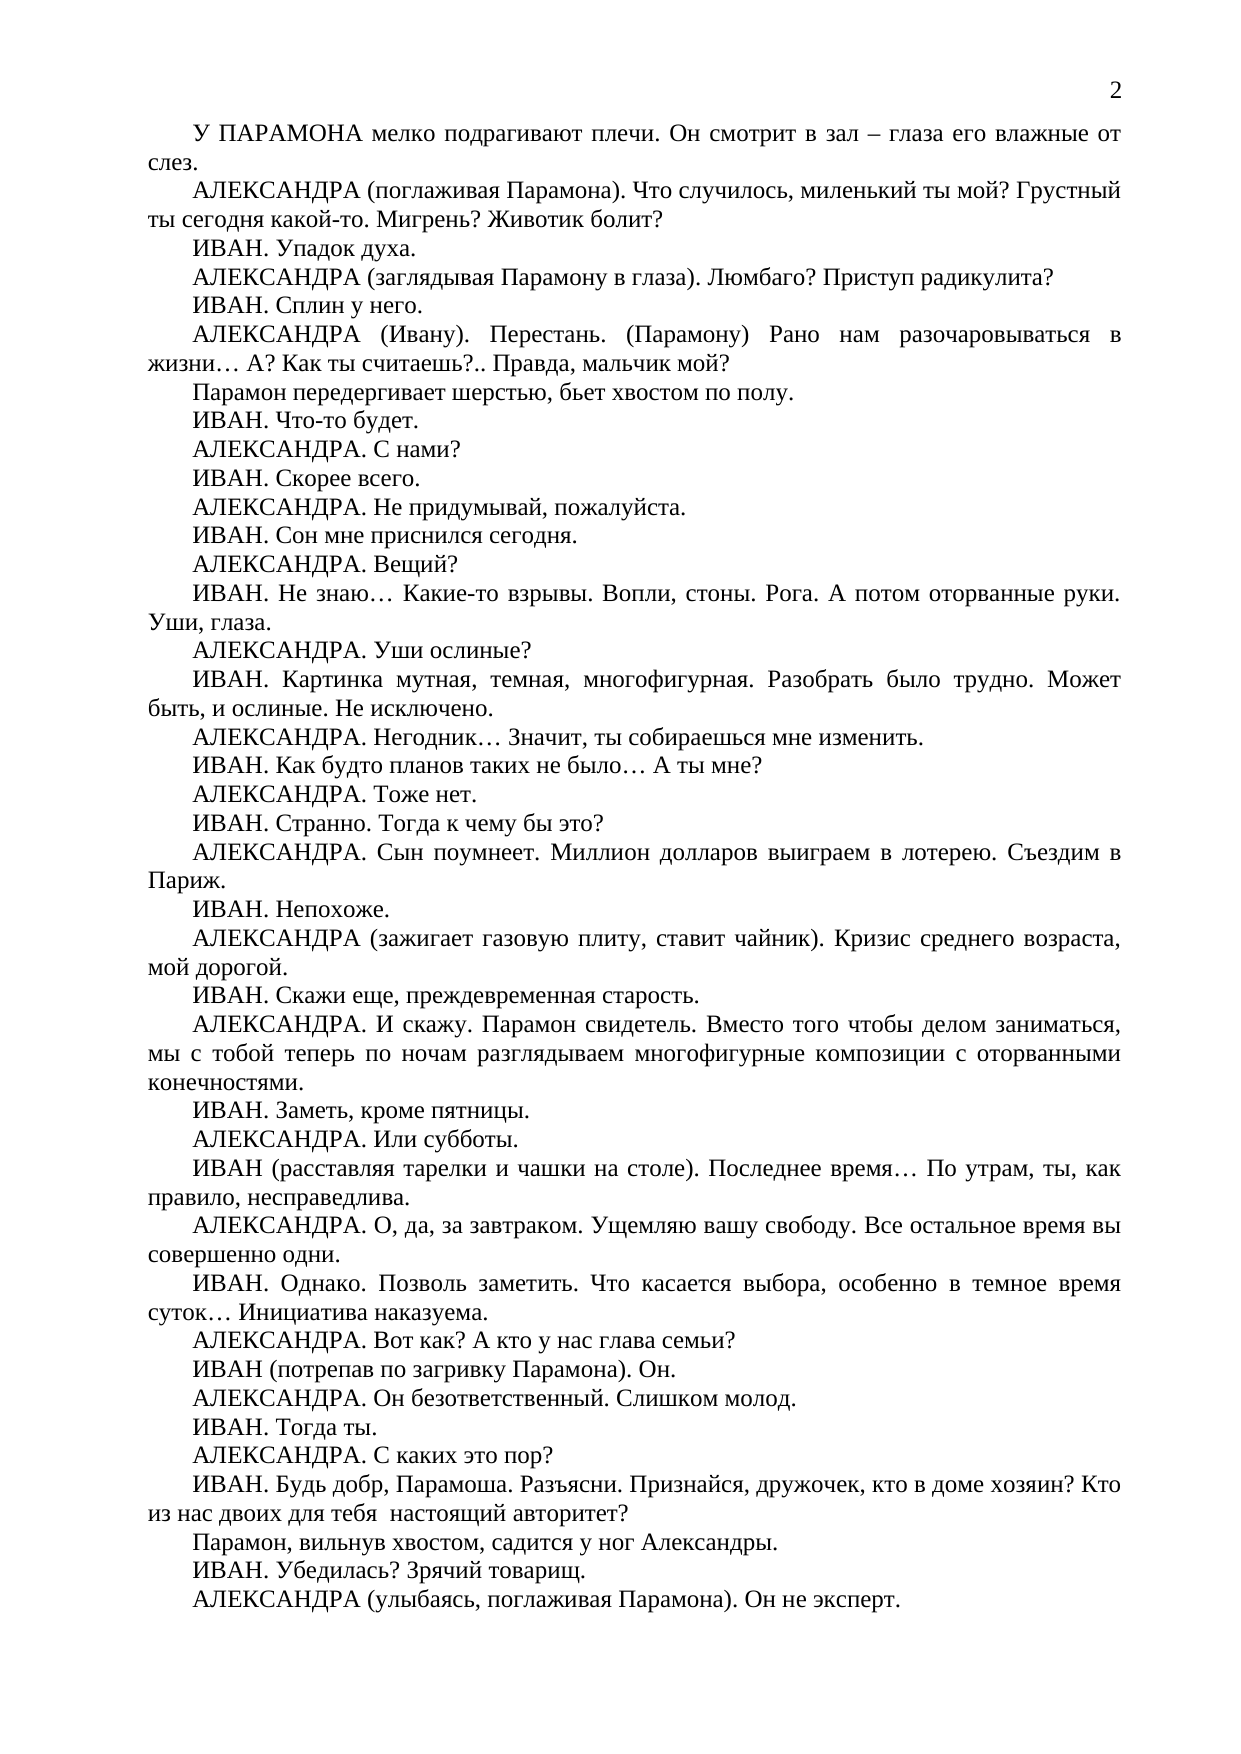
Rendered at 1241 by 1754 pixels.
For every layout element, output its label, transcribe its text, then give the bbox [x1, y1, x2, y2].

text АЛЕКСАНДРА. Негодник… Значит, ты собираешься мне изменить. [148, 722, 1122, 751]
text ИВАН. Скорее всего. [148, 463, 1122, 492]
text АЛЕКСАНДРА. Уши ослиные? [148, 636, 1122, 664]
text ИВАН. Непохоже. [148, 894, 1122, 923]
text Парамон передергивает шерстью, бьет хвостом по полу. [148, 377, 1122, 406]
text ИВАН. Сплин у него. [148, 291, 1122, 319]
text У ПАРАМОНА мелко подрагивают плечи. Он смотрит в зал – глаза его влажные от слез. [148, 118, 1122, 176]
text АЛЕКСАНДРА. Он безответственный. Слишком молод. [148, 1383, 1122, 1412]
text ИВАН (расставляя тарелки и чашки на столе). Последнее время… По утрам, ты, как правило, несправедлива. [148, 1153, 1122, 1211]
text ИВАН. Будь добр, Парамоша. Разъясни. Признайся, дружочек, кто в доме хозяин? Кто из нас двоих для тебя настоящий авторитет? [148, 1469, 1122, 1527]
text АЛЕКСАНДРА. Вот как? А кто у нас глава семьи? [148, 1326, 1122, 1354]
text ИВАН (потрепав по загривку Парамона). Он. [148, 1354, 1122, 1383]
text АЛЕКСАНДРА. Вещий? [148, 549, 1122, 578]
text Парамон, вильнув хвостом, садится у ног Александры. [148, 1527, 1122, 1556]
text АЛЕКСАНДРА (зажигает газовую плиту, ставит чайник). Кризис среднего возраста, мой дорогой. [148, 923, 1122, 981]
text АЛЕКСАНДРА. И скажу. Парамон свидетель. Вместо того чтобы делом заниматься, мы с тобой теперь по ночам разглядываем многофигурные композиции с оторванными конечностями. [148, 1009, 1122, 1096]
text АЛЕКСАНДРА. С нами? [148, 434, 1122, 463]
text ИВАН. Тогда ты. [148, 1412, 1122, 1441]
text ИВАН. Упадок духа. [148, 233, 1122, 262]
text ИВАН. Странно. Тогда к чему бы это? [148, 808, 1122, 837]
text АЛЕКСАНДРА. Или субботы. [148, 1124, 1122, 1153]
text ИВАН. Заметь, кроме пятницы. [148, 1096, 1122, 1124]
text ИВАН. Как будто планов таких не было… А ты мне? [148, 751, 1122, 779]
text ИВАН. Скажи еще, преждевременная старость. [148, 981, 1122, 1009]
text АЛЕКСАНДРА. О, да, за завтраком. Ущемляю вашу свободу. Все остальное время вы совершенно одни. [148, 1211, 1122, 1268]
text АЛЕКСАНДРА (Ивану). Перестань. (Парамону) Рано нам разочаровываться в жизни… А? Как ты считаешь?.. Правда, мальчик мой? [148, 319, 1122, 377]
text ИВАН. Что-то будет. [148, 406, 1122, 434]
text АЛЕКСАНДРА (улыбаясь, поглаживая Парамона). Он не эксперт. [148, 1584, 1122, 1613]
text ИВАН. Однако. Позволь заметить. Что касается выбора, особенно в темное время суток… Инициатива наказуема. [148, 1268, 1122, 1326]
text АЛЕКСАНДРА. Не придумывай, пожалуйста. [148, 492, 1122, 521]
text АЛЕКСАНДРА. Тоже нет. [148, 779, 1122, 808]
text АЛЕКСАНДРА (поглаживая Парамона). Что случилось, миленький ты мой? Грустный ты сегодня какой-то. Мигрень? Животик болит? [148, 176, 1122, 233]
text ИВАН. Не знаю… Какие-то взрывы. Вопли, стоны. Рога. А потом оторванные руки. Уши, глаза. [148, 578, 1122, 636]
text АЛЕКСАНДРА. Сын поумнеет. Миллион долларов выиграем в лотерею. Съездим в Париж. [148, 837, 1122, 894]
text АЛЕКСАНДРА. С каких это пор? [148, 1441, 1122, 1469]
text АЛЕКСАНДРА (заглядывая Парамону в глаза). Люмбаго? Приступ радикулита? [148, 262, 1122, 291]
text ИВАН. Убедилась? Зрячий товарищ. [148, 1556, 1122, 1584]
text ИВАН. Картинка мутная, темная, многофигурная. Разобрать было трудно. Может быть, и ослиные. Не исключено. [148, 664, 1122, 722]
text ИВАН. Сон мне приснился сегодня. [148, 521, 1122, 549]
